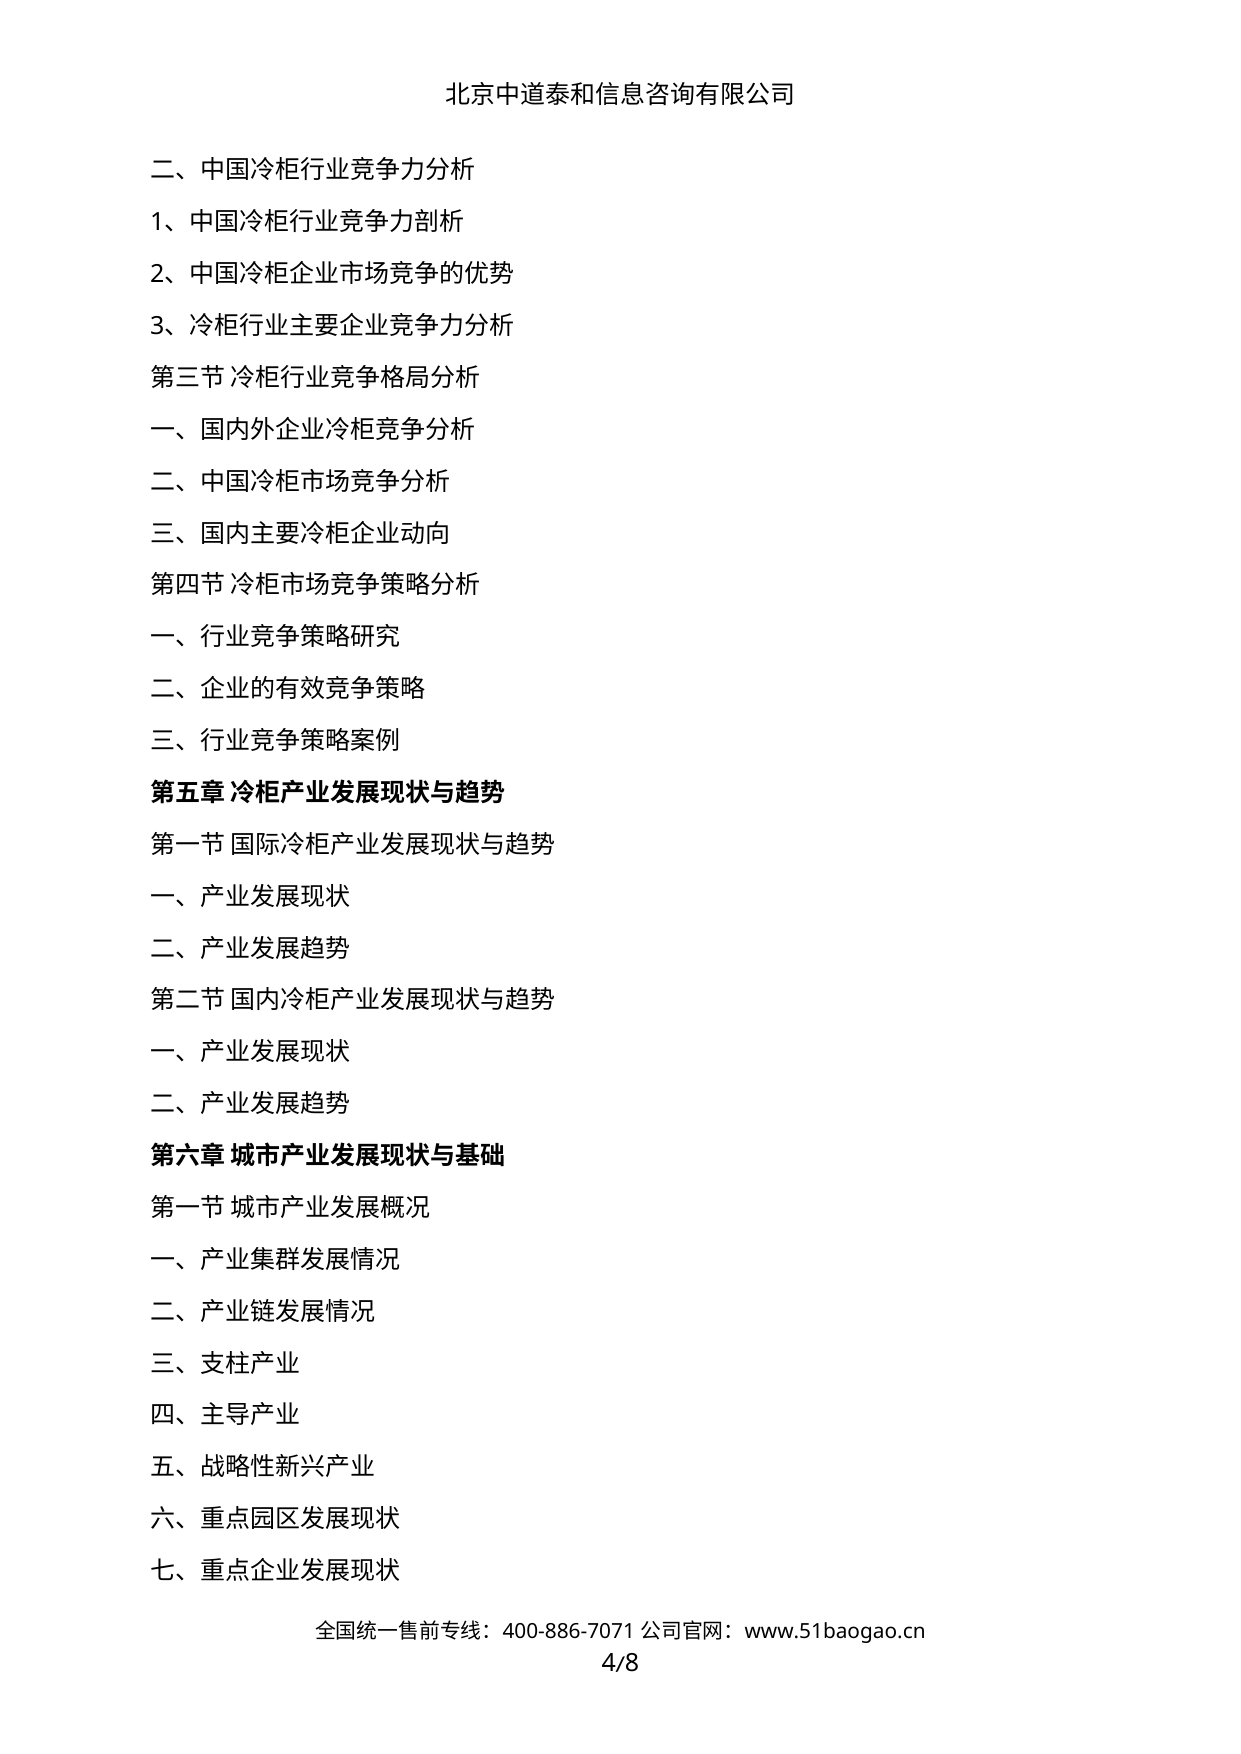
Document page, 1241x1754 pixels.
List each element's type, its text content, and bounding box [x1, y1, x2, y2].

text 七、重点企业发展现状 [150, 1551, 1090, 1587]
text 3、冷柜行业主要企业竞争力分析 [150, 306, 1090, 342]
text 二、产业发展趋势 [150, 928, 1090, 964]
text 2、中国冷柜企业市场竞争的优势 [150, 254, 1090, 290]
text 五、战略性新兴产业 [150, 1447, 1090, 1483]
text 四、主导产业 [150, 1395, 1090, 1431]
text 第一节 国际冷柜产业发展现状与趋势 [150, 824, 1090, 861]
text 三、行业竞争策略案例 [150, 721, 1090, 757]
text 1、中国冷柜行业竞争力剖析 [150, 202, 1090, 238]
text 二、企业的有效竞争策略 [150, 669, 1090, 705]
text 二、产业发展趋势 [150, 1084, 1090, 1120]
text 一、行业竞争策略研究 [150, 617, 1090, 653]
text 二、中国冷柜行业竞争力分析 [150, 150, 1090, 186]
text 二、中国冷柜市场竞争分析 [150, 461, 1090, 497]
text 六、重点园区发展现状 [150, 1499, 1090, 1535]
text 第三节 冷柜行业竞争格局分析 [150, 357, 1090, 394]
text 第四节 冷柜市场竞争策略分析 [150, 565, 1090, 601]
text 一、产业发展现状 [150, 876, 1090, 912]
text 一、产业发展现状 [150, 1032, 1090, 1068]
text 第五章 冷柜产业发展现状与趋势 [150, 772, 1090, 809]
text 第一节 城市产业发展概况 [150, 1187, 1090, 1224]
text 一、产业集群发展情况 [150, 1239, 1090, 1276]
text 三、国内主要冷柜企业动向 [150, 513, 1090, 549]
text 第六章 城市产业发展现状与基础 [150, 1136, 1090, 1172]
text 第二节 国内冷柜产业发展现状与趋势 [150, 980, 1090, 1016]
text 一、国内外企业冷柜竞争分析 [150, 409, 1090, 446]
text 三、支柱产业 [150, 1343, 1090, 1379]
text 二、产业链发展情况 [150, 1291, 1090, 1327]
